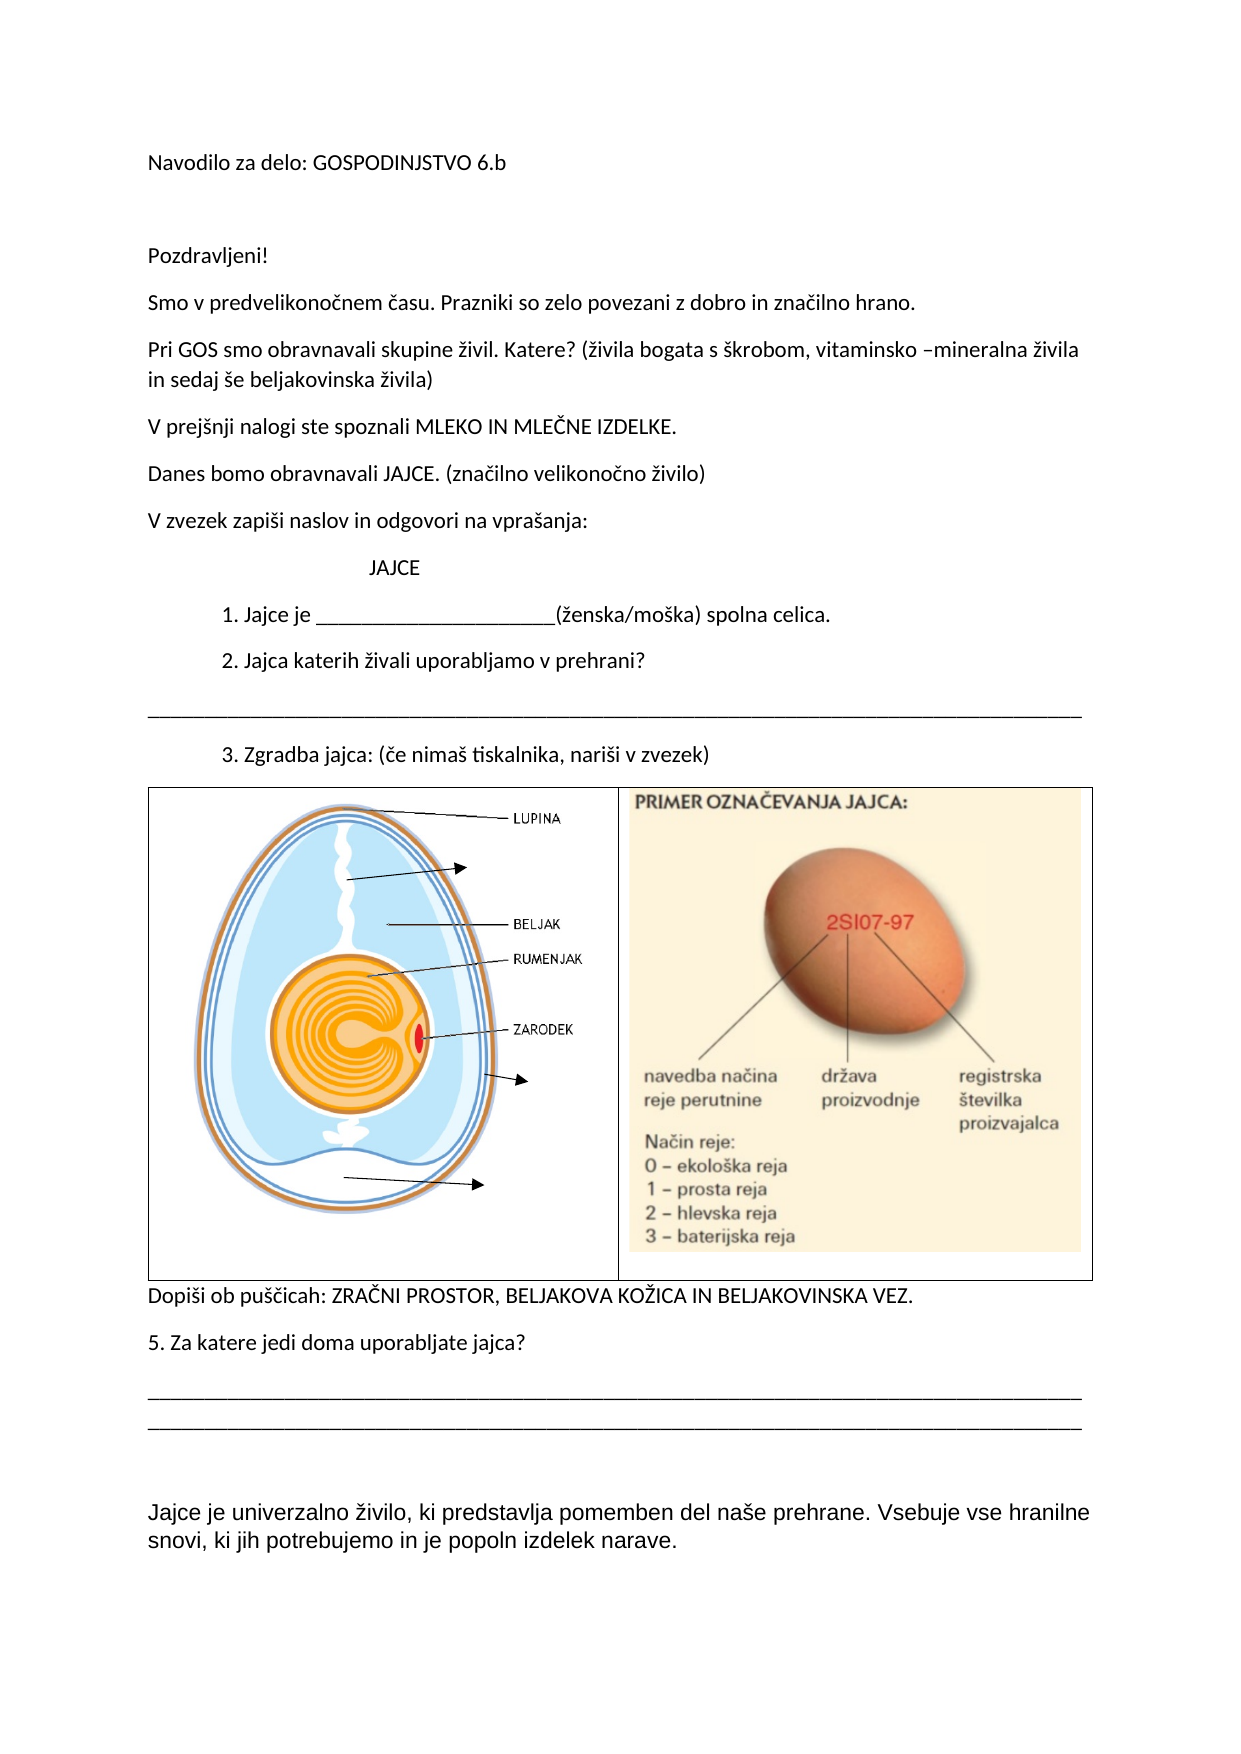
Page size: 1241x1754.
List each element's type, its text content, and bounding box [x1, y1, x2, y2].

text Smo v predvelikonočnem času. Prazniki so zelo povezani z dobro in značilno hrano. [148, 288, 1093, 316]
text Dopiši ob puščicah: ZRAČNI PROSTOR, BELJAKOVA KOŽICA IN BELJAKOVINSKA VEZ. [148, 1281, 1093, 1309]
text Pozdravljeni! [148, 241, 1093, 269]
picture [629, 788, 1081, 1252]
text 3. Zgradba jajca: (če nimaš tiskalnika, nariši v zvezek) [148, 740, 1093, 768]
text ____________________________________________________________________________________________________________________________________________________________________ [148, 1375, 1093, 1433]
text 1. Jajce je _____________________(ženska/moška) spolna celica. [148, 600, 1093, 628]
text Pri GOS smo obravnavali skupine živil. Katere? (živila bogata s škrobom, vitaminsko –mineralna živila in sedaj še beljakovinska živila) [148, 335, 1093, 393]
text Jajce je univerzalno živilo, ki predstavlja pomemben del naše prehrane. Vsebuje vse hranilne snovi, ki jih potrebujemo in je popoln izdelek narave. [148, 1499, 1093, 1554]
text 2. Jajca katerih živali uporabljamo v prehrani? [148, 647, 1093, 674]
table_header [619, 788, 1092, 1280]
text __________________________________________________________________________________ [148, 693, 1093, 721]
text V prejšnji nalogi ste spoznali MLEKO IN MLEČNE IZDELKE. [148, 412, 1093, 440]
text Navodilo za delo: GOSPODINJSTVO 6.b [148, 148, 1093, 176]
text 5. Za katere jedi doma uporabljate jajca? [148, 1328, 1093, 1356]
text JAJCE [148, 553, 1093, 581]
text V zvezek zapiši naslov in odgovori na vprašanja: [148, 506, 1093, 534]
text Danes bomo obravnavali JAJCE. (značilno velikonočno živilo) [148, 459, 1093, 487]
table_header [149, 788, 618, 1280]
